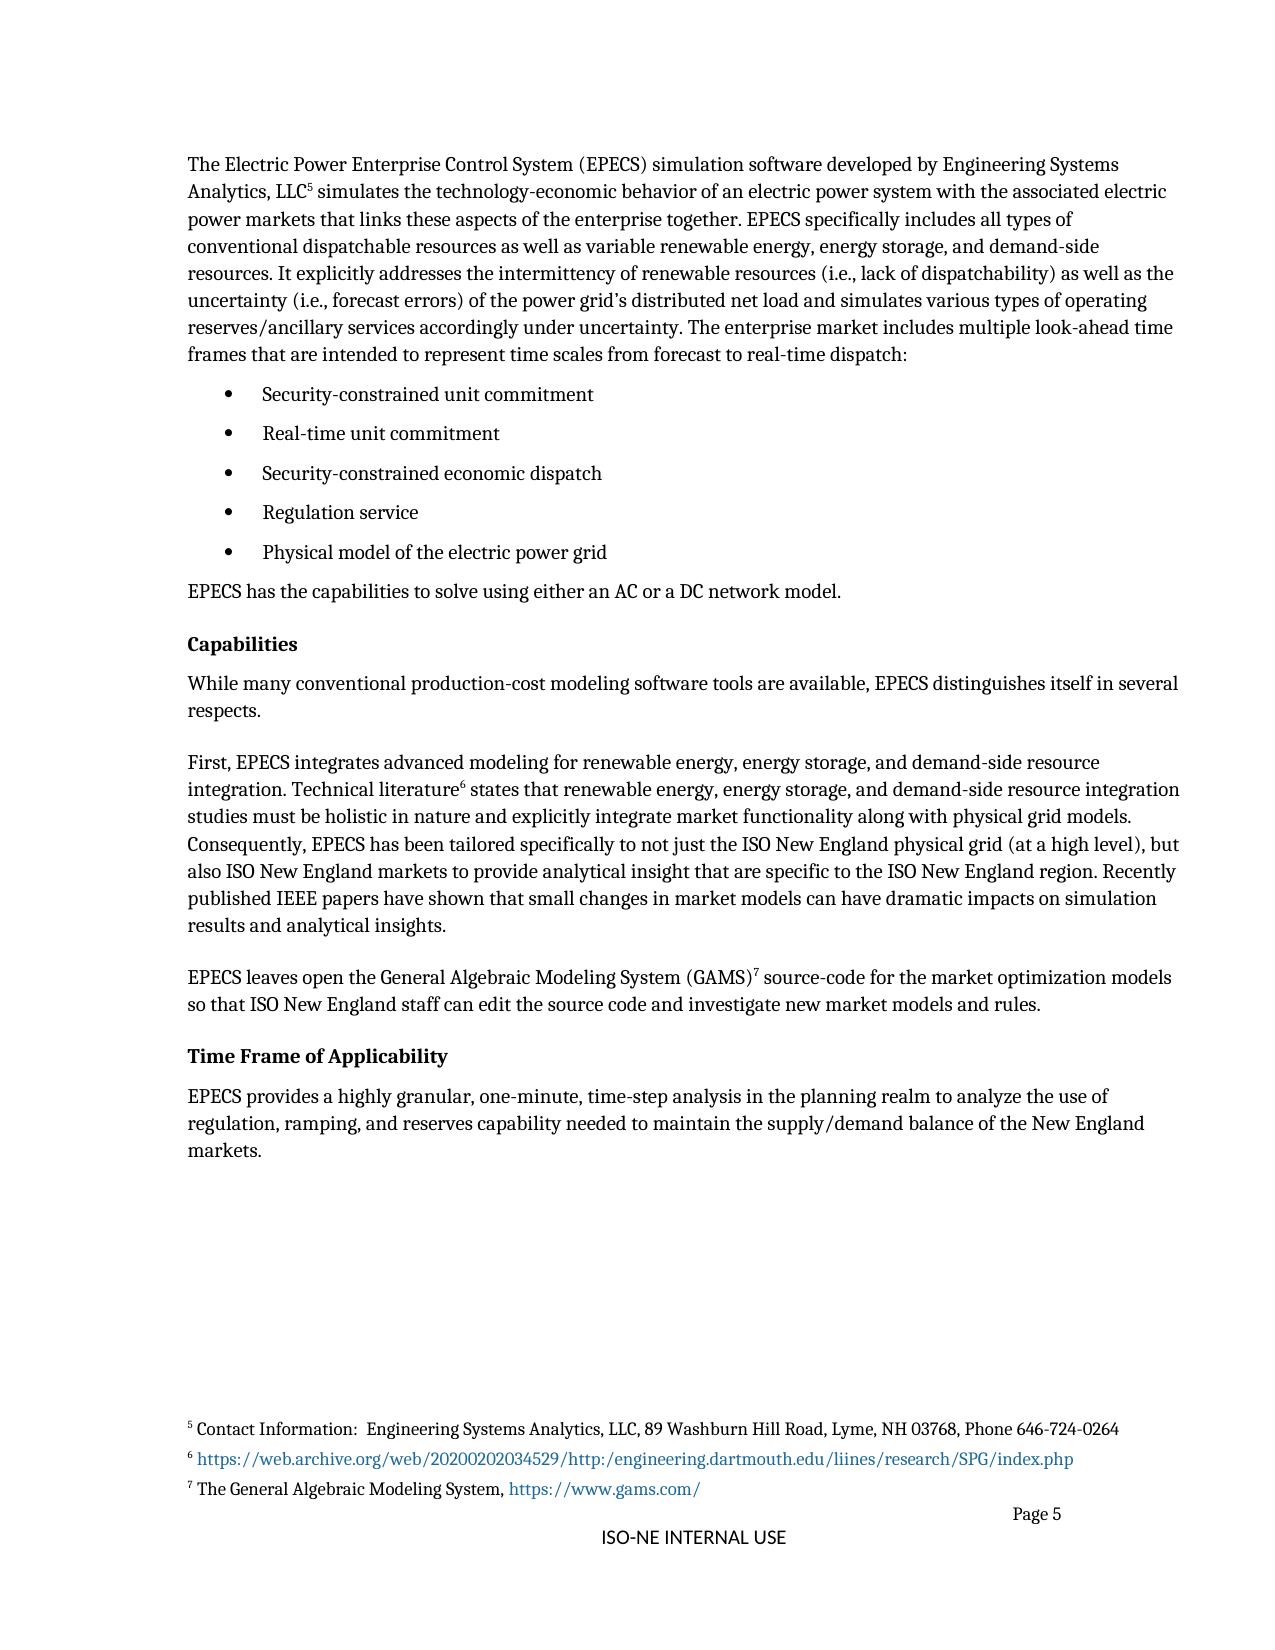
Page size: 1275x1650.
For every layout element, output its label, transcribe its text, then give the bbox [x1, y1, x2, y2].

list Physical model of the electric power grid [225, 537, 1182, 564]
text EPECS leaves open the General Algebraic Modeling System (GAMS) source-code for the market optimization models so that ISO New England staff can edit the source code and investigate new market models and rules. [187, 962, 1181, 1017]
text EPECS provides a highly granular, one-minute, time-step analysis in the planning realm to analyze the use of regulation, ramping, and reserves capability needed to maintain the supply/demand balance of the New England markets. [187, 1081, 1162, 1162]
list Security-constrained economic dispatch [225, 458, 1181, 485]
text While many conventional production-cost modeling software tools are available, EPECS distinguishes itself in several respects. [187, 669, 1181, 723]
text First, EPECS integrates advanced modeling for renewable energy, energy storage, and demand-side resource integration. Technical literature states that renewable energy, energy storage, and demand-side resource integration studies must be holistic in nature and explicitly integrate market functionality along with physical grid models. Consequently, EPECS has been tailored specifically to not just the ISO New England physical grid (at a high level), but also ISO New England markets to provide analytical insight that are specific to the ISO New England region. Recently published IEEE papers have shown that small changes in market models can have dramatic impacts on simulation results and analytical insights. [187, 748, 1181, 937]
text The Electric Power Enterprise Control System (EPECS) simulation software developed by Engineering Systems Analytics, LLC simulates the technology-economic behavior of an electric power system with the associated electric power markets that links these aspects of the enterprise together. EPECS specifically includes all types of conventional dispatchable resources as well as variable renewable energy, energy storage, and demand-side resources. It explicitly addresses the intermittency of renewable resources (i.e., lack of dispatchability) as well as the uncertainty (i.e., forecast errors) of the power grid’s distributed net load and simulates various types of operating reserves/ancillary services accordingly under uncertainty. The enterprise market includes multiple look-ahead time frames that are intended to represent time scales from forecast to real-time dispatch: [187, 150, 1182, 367]
list Real-time unit commitment [225, 419, 1181, 446]
text EPECS has the capabilities to solve using either an AC or a DC network model. [187, 577, 1181, 604]
list Regulation service [225, 498, 1181, 525]
text Capabilities [187, 629, 1182, 656]
list Security-constrained unit commitment [225, 379, 1181, 406]
text Time Frame of Applicability [187, 1042, 1182, 1069]
